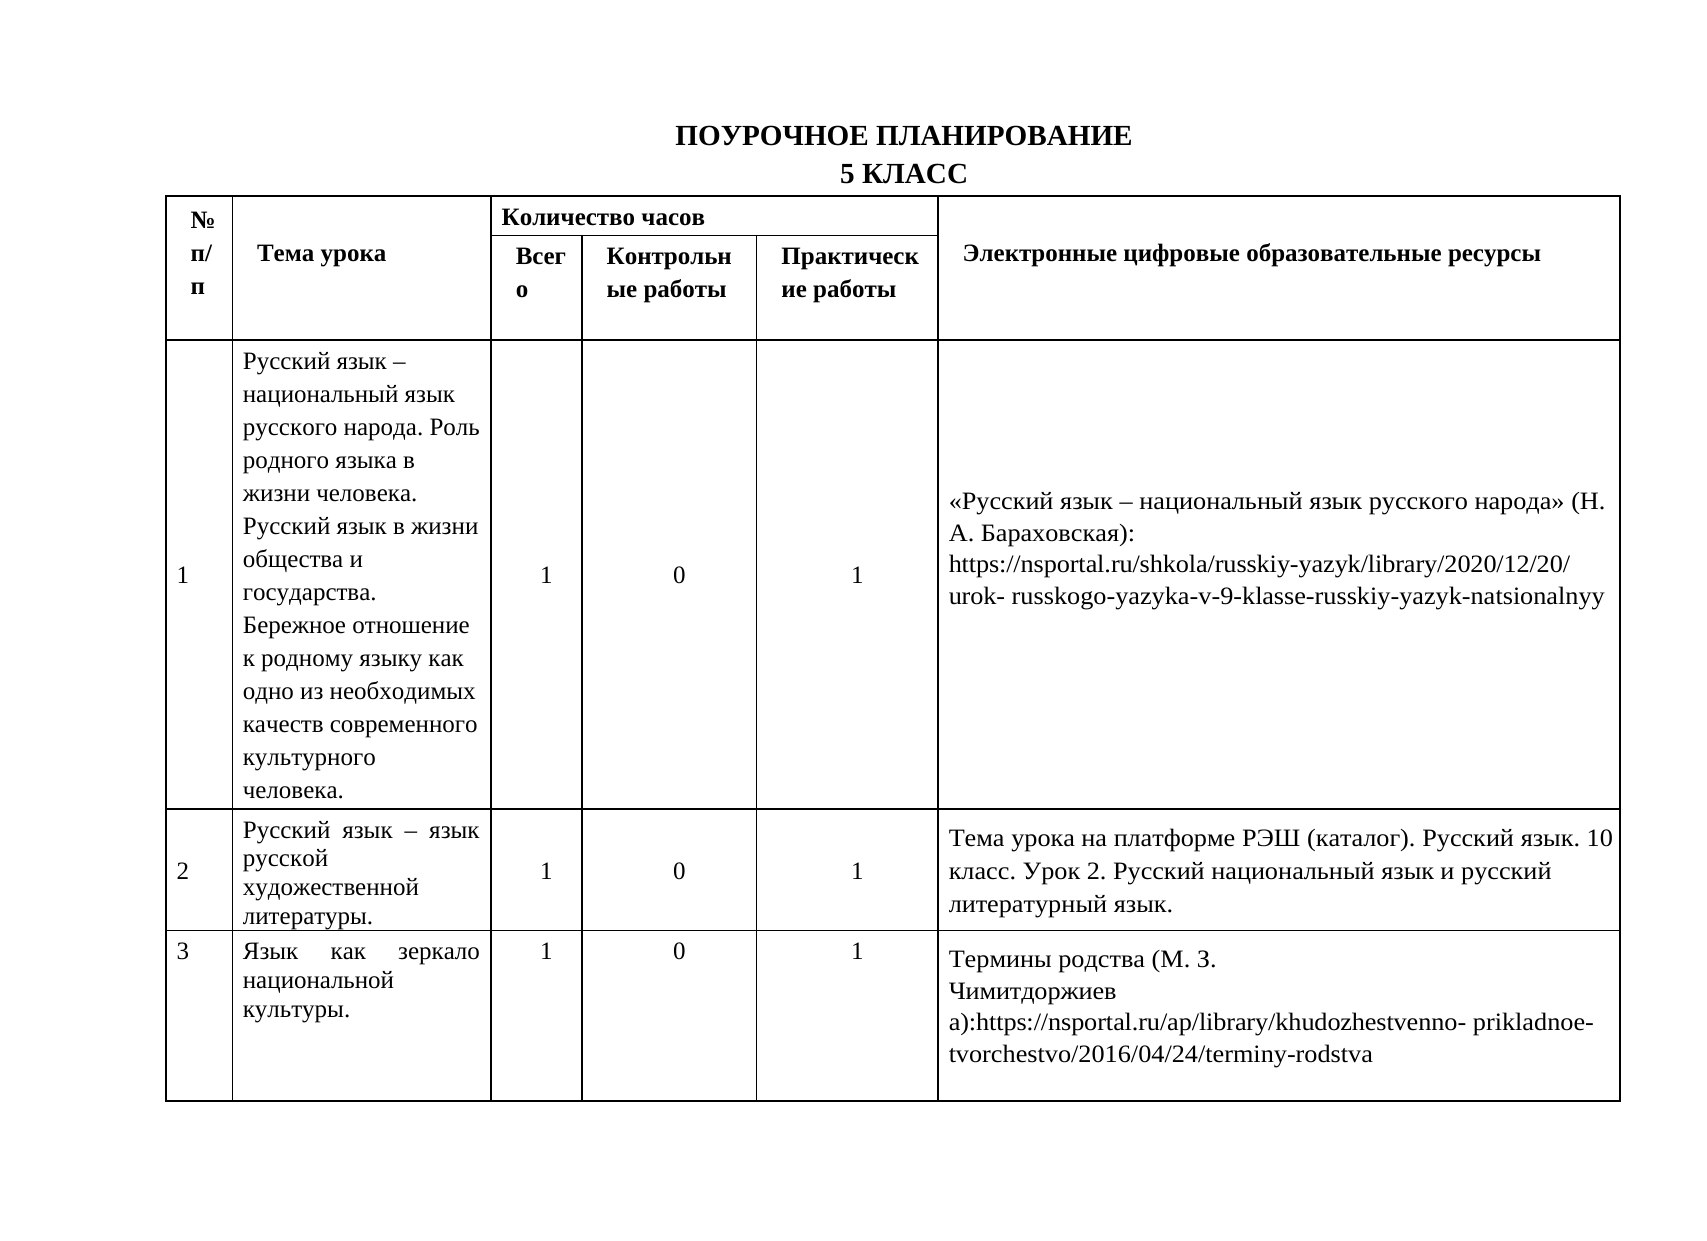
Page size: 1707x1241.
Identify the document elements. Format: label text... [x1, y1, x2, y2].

table_cell 0 [583, 341, 756, 808]
table_cell 1 [757, 810, 937, 930]
table_cell Всего [492, 236, 581, 339]
table_cell 1 [757, 341, 937, 808]
table_cell 0 [583, 931, 756, 1100]
table_cell Русский язык – язык русской художественной литературы. [233, 810, 490, 930]
table_cell «Русский язык – национальный язык русского народа» (Н. А. Бараховская): https://nsportal.ru/shkola/russkiy-yazyk/library/2020/12/20/urok- russkogo-yazyka-v-9-klasse-russkiy-yazyk-natsionalnyy [939, 341, 1619, 808]
table_header Тема урока [233, 197, 490, 339]
table_cell 1 [167, 341, 232, 808]
table_cell 2 [167, 810, 232, 930]
table_cell Тема урока на платформе РЭШ (каталог). Русский язык. 10 класс. Урок 2. Русский национальный язык и русский литературный язык. [939, 810, 1619, 930]
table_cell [939, 931, 1619, 1100]
table_cell 0 [583, 810, 756, 930]
table_cell 1 [492, 931, 581, 1100]
table_header № п/п [167, 197, 232, 339]
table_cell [233, 931, 490, 1100]
table_cell Практические работы [757, 236, 937, 339]
table_cell Контрольные работы [583, 236, 756, 339]
table_cell Русский язык – национальный язык русского народа. Роль родного языка в жизни человека. Русский язык в жизни общества и государства. Бережное отношение к родному языку как одно из необходимых качеств современного культурного человека. [233, 341, 490, 808]
table_cell 1 [492, 341, 581, 808]
table_cell 1 [757, 931, 937, 1100]
text 5 КЛАСС [190, 157, 1618, 190]
table_header Количество часов [492, 197, 937, 234]
table_header Электронные цифровые образовательные ресурсы [939, 197, 1619, 339]
table_cell 3 [167, 931, 232, 1100]
text ПОУРОЧНОЕ ПЛАНИРОВАНИЕ [190, 118, 1618, 152]
table_cell 1 [492, 810, 581, 930]
